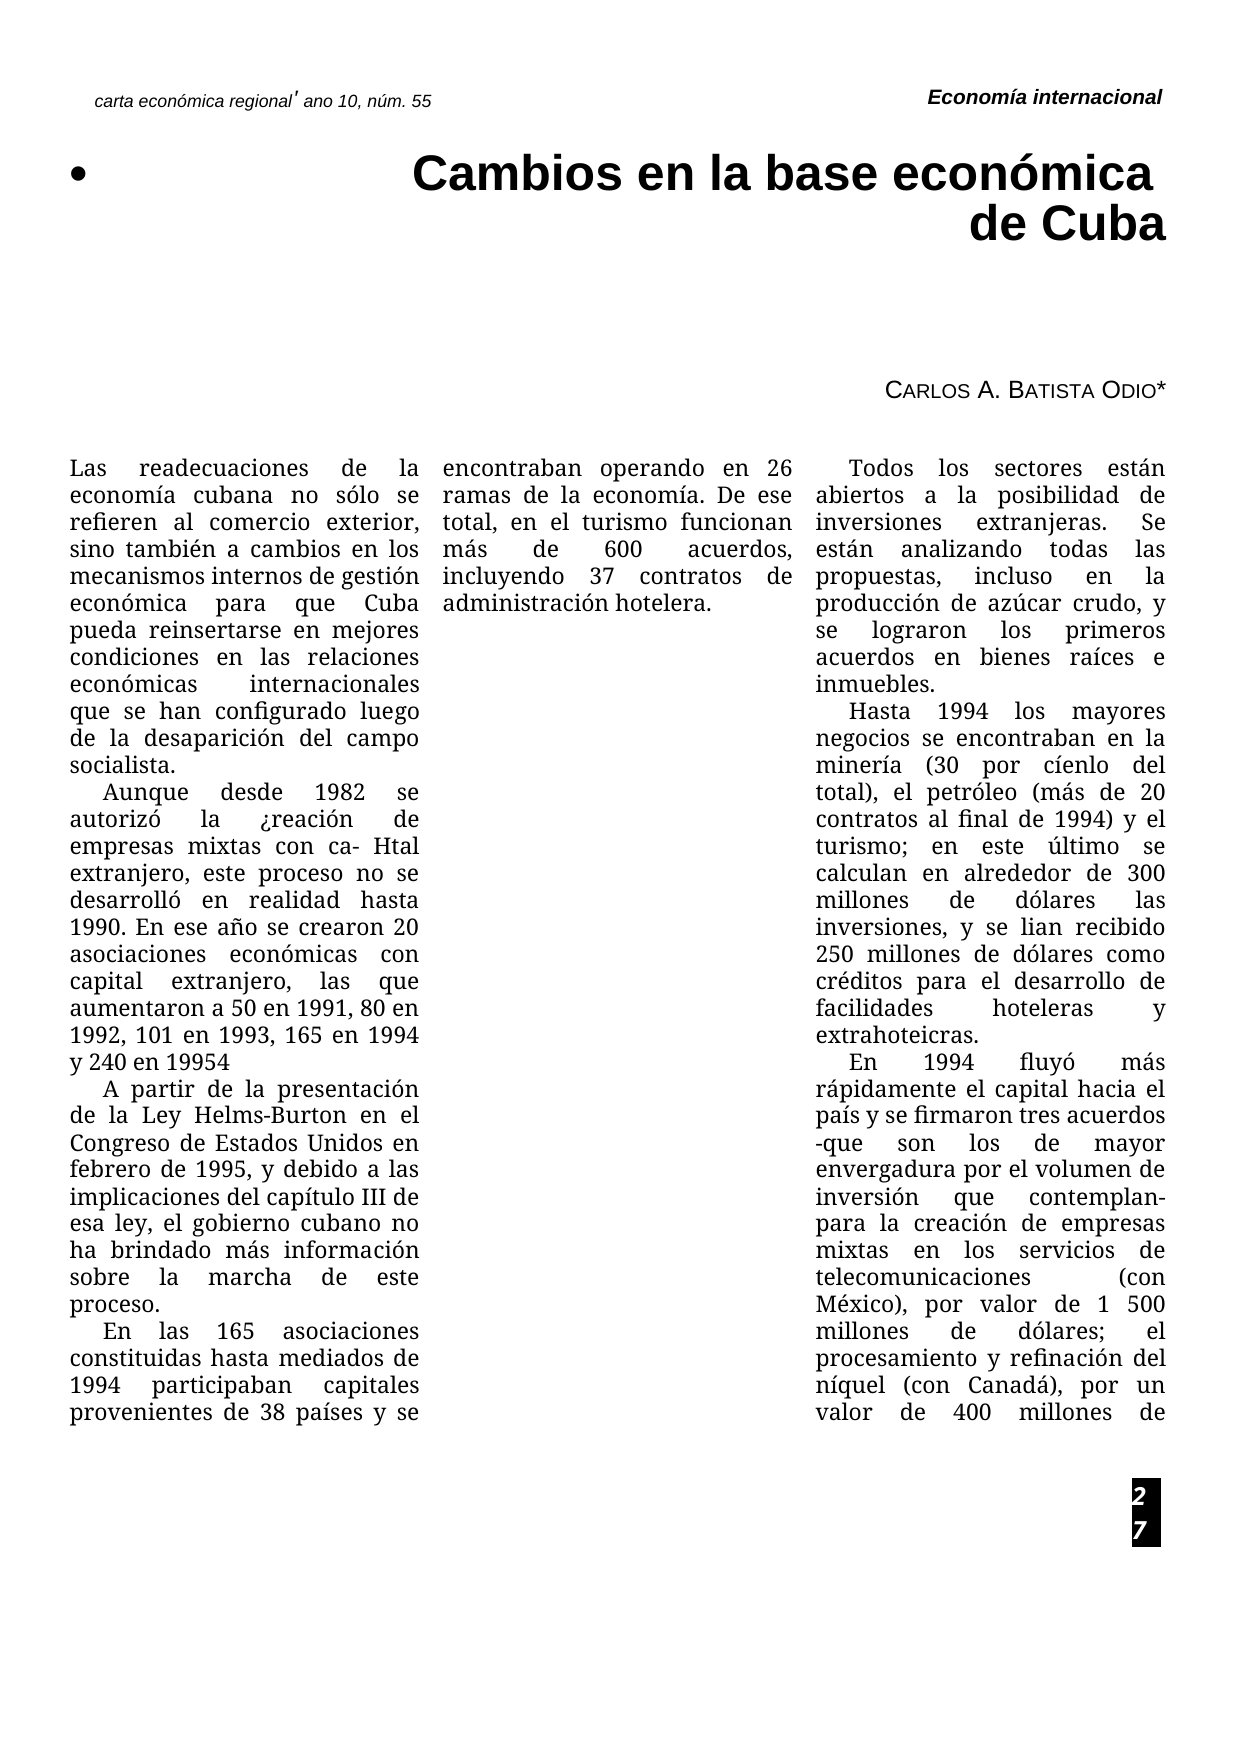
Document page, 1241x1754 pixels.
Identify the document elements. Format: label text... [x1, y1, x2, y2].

text Las readecuaciones de la economía cubana no sólo se refieren al comercio exterior, sino también a cambios en los mecanismos internos de gestión económica para que Cuba pueda reinsertarse en mejores condiciones en las relaciones económicas internacionales que se han configurado luego de la desaparición del campo socialista. [69, 455, 420, 779]
text Aunque desde 1982 se autorizó la ¿reación de empresas mixtas con ca- Htal extranjero, este proceso no se desarrolló en realidad hasta 1990. En ese año se crearon 20 asociaciones económicas con capital extranjero, las que aumentaron a 50 en 1991, 80 en 1992, 101 en 1993, 165 en 1994 y 240 en 19954 [69, 779, 420, 1075]
text Todos los sectores están abiertos a la posibilidad de inversiones extranjeras. Se están analizando todas las propuestas, incluso en la producción de azúcar crudo, y se lograron los primeros acuerdos en bienes raíces e inmuebles. [815, 455, 1166, 698]
text En las 165 asociaciones constituidas hasta mediados de 1994 participaban capitales provenientes de 38 países y se encontraban operando en 26 ramas de la economía. De ese total, en el turismo funcionan más de 600 acuerdos, incluyendo 37 contratos de administración hotelera. [442, 455, 793, 617]
text A partir de la presentación de la Ley Helms-Burton en el Congreso de Estados Unidos en febrero de 1995, y debido a las implicaciones del capítulo III de esa ley, el gobierno cubano no ha brindado más información sobre la marcha de este proceso. [69, 1075, 420, 1318]
text • Cambios en la base económica [69, 150, 1166, 200]
text Carlos A. Batista Odio* [69, 378, 1166, 403]
text Hasta 1994 los mayores negocios se encontraban en la minería (30 por cíenlo del total), el petróleo (más de 20 contratos al final de 1994) y el turismo; en este último se calculan en alrededor de 300 millones de dólares las inversiones, y se lian recibido 250 millones de dólares como créditos para el desarrollo de facilidades hoteleras y extrahoteicras. [815, 698, 1166, 1048]
text En las 165 asociaciones constituidas hasta mediados de 1994 participaban capitales provenientes de 38 países y se encontraban operando en 26 ramas de la economía. De ese total, en el turismo funcionan más de 600 acuerdos, incluyendo 37 contratos de administración hotelera. [69, 1318, 420, 1426]
text carta económica regional' ano 10, núm. 55 [94, 89, 1166, 112]
text de Cuba [69, 200, 1166, 250]
